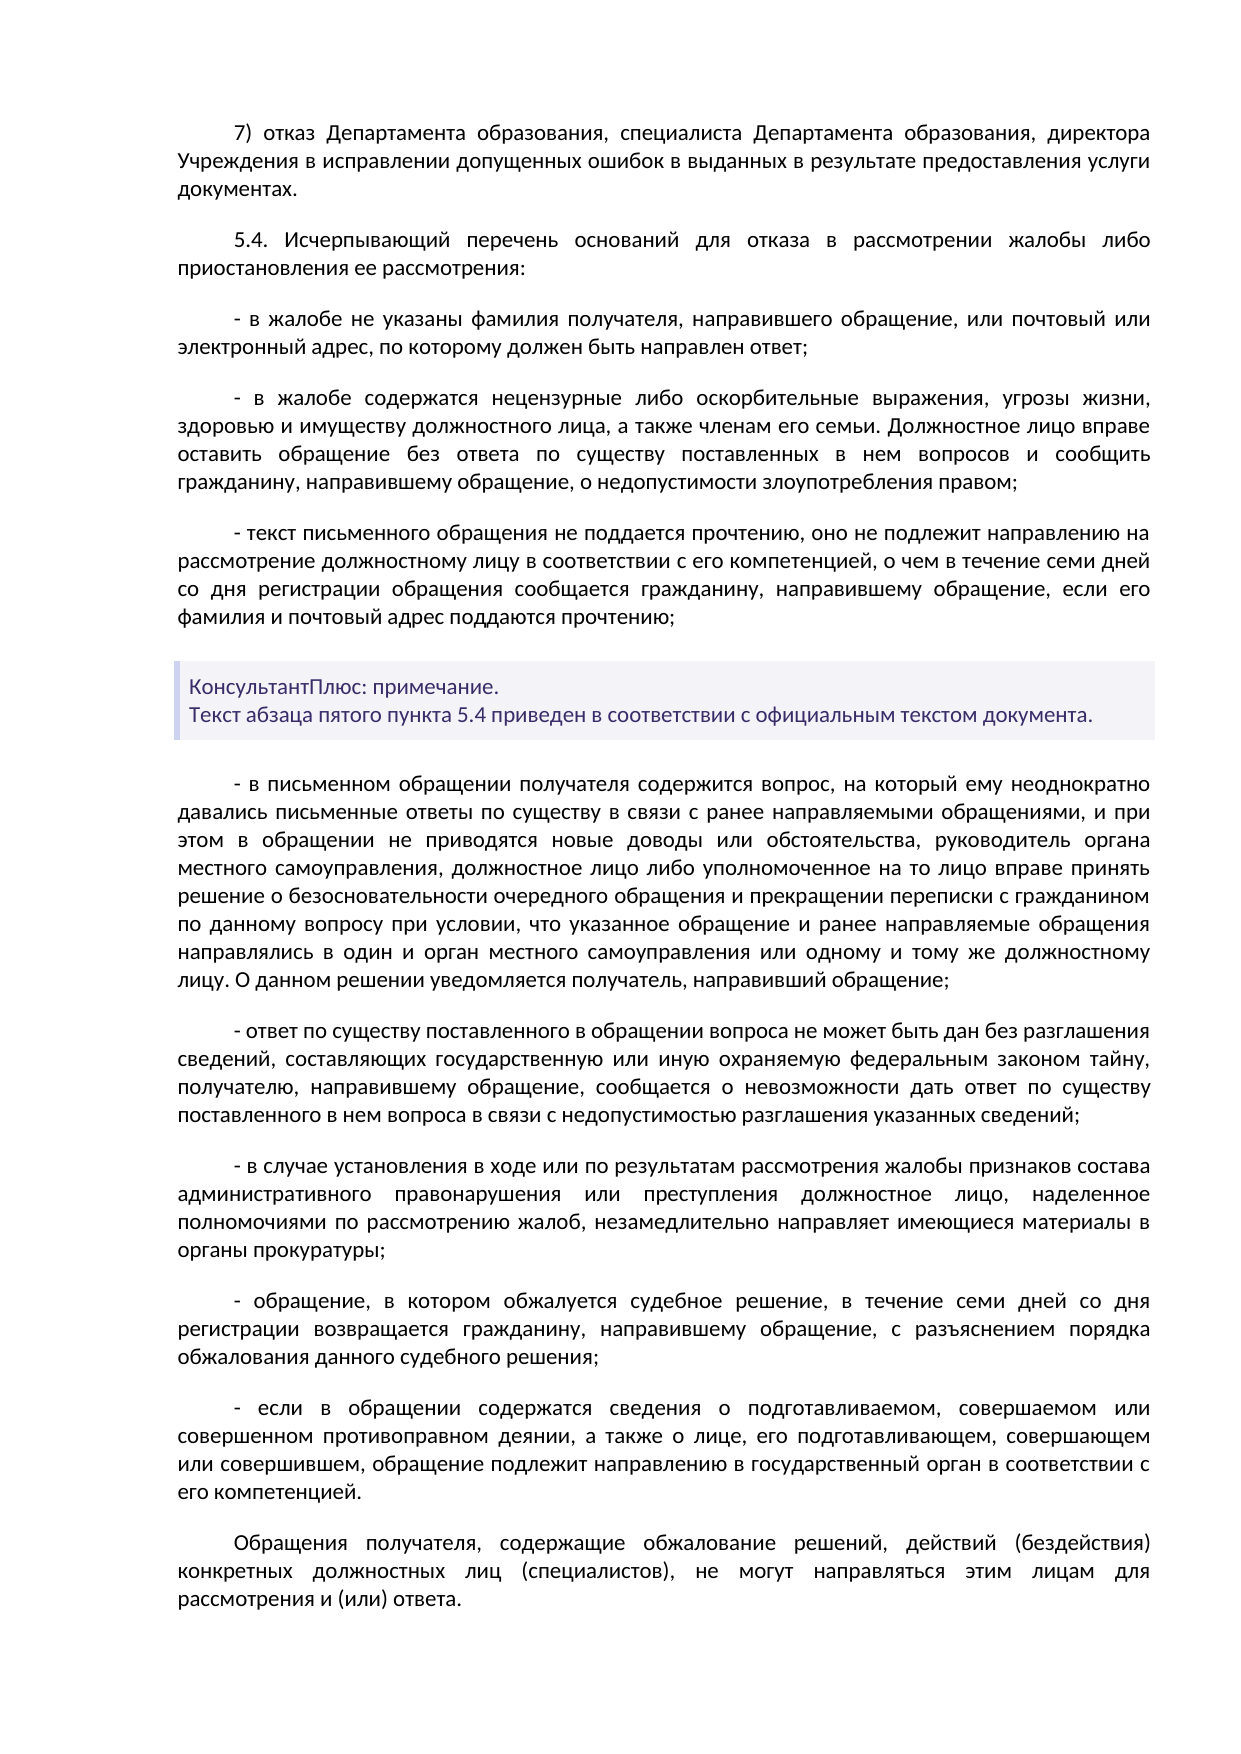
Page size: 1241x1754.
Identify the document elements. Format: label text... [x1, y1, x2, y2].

text - в письменном обращении получателя содержится вопрос, на который ему неоднократно давались письменные ответы по существу в связи с ранее направляемыми обращениями, и при этом в обращении не приводятся новые доводы или обстоятельства, руководитель органа местного самоуправления, должностное лицо либо уполномоченное на то лицо вправе принять решение о безосновательности очередного обращения и прекращении переписки с гражданином по данному вопросу при условии, что указанное обращение и ранее направляемые обращения направлялись в один и орган местного самоуправления или одному и тому же должностному лицу. О данном решении уведомляется получатель, направивший обращение; [177, 769, 1152, 993]
table_header КонсультантПлюс: примечание. Текст абзаца пятого пункта 5.4 приведен в соответствии с официальным текстом документа. [180, 661, 1149, 740]
text - в жалобе содержатся нецензурные либо оскорбительные выражения, угрозы жизни, здоровью и имуществу должностного лица, а также членам его семьи. Должностное лицо вправе оставить обращение без ответа по существу поставленных в нем вопросов и сообщить гражданину, направившему обращение, о недопустимости злоупотребления правом; [177, 383, 1152, 495]
text - в жалобе не указаны фамилия получателя, направившего обращение, или почтовый или электронный адрес, по которому должен быть направлен ответ; [177, 304, 1152, 360]
text Обращения получателя, содержащие обжалование решений, действий (бездействия) конкретных должностных лиц (специалистов), не могут направляться этим лицам для рассмотрения и (или) ответа. [177, 1528, 1152, 1612]
text - ответ по существу поставленного в обращении вопроса не может быть дан без разглашения сведений, составляющих государственную или иную охраняемую федеральным законом тайну, получателю, направившему обращение, сообщается о невозможности дать ответ по существу поставленного в нем вопроса в связи с недопустимостью разглашения указанных сведений; [177, 1016, 1152, 1128]
text - в случае установления в ходе или по результатам рассмотрения жалобы признаков состава административного правонарушения или преступления должностное лицо, наделенное полномочиями по рассмотрению жалоб, незамедлительно направляет имеющиеся материалы в органы прокуратуры; [177, 1151, 1152, 1263]
text - обращение, в котором обжалуется судебное решение, в течение семи дней со дня регистрации возвращается гражданину, направившему обращение, с разъяснением порядка обжалования данного судебного решения; [177, 1286, 1152, 1371]
text - текст письменного обращения не поддается прочтению, оно не подлежит направлению на рассмотрение должностному лицу в соответствии с его компетенцией, о чем в течение семи дней со дня регистрации обращения сообщается гражданину, направившему обращение, если его фамилия и почтовый адрес поддаются прочтению; [177, 518, 1152, 630]
text - если в обращении содержатся сведения о подготавливаемом, совершаемом или совершенном противоправном деянии, а также о лице, его подготавливающем, совершающем или совершившем, обращение подлежит направлению в государственный орган в соответствии с его компетенцией. [177, 1393, 1152, 1506]
text 7) отказ Департамента образования, специалиста Департамента образования, директора Учреждения в исправлении допущенных ошибок в выданных в результате предоставления услуги документах. [177, 118, 1152, 202]
text 5.4. Исчерпывающий перечень оснований для отказа в рассмотрении жалобы либо приостановления ее рассмотрения: [177, 225, 1152, 281]
